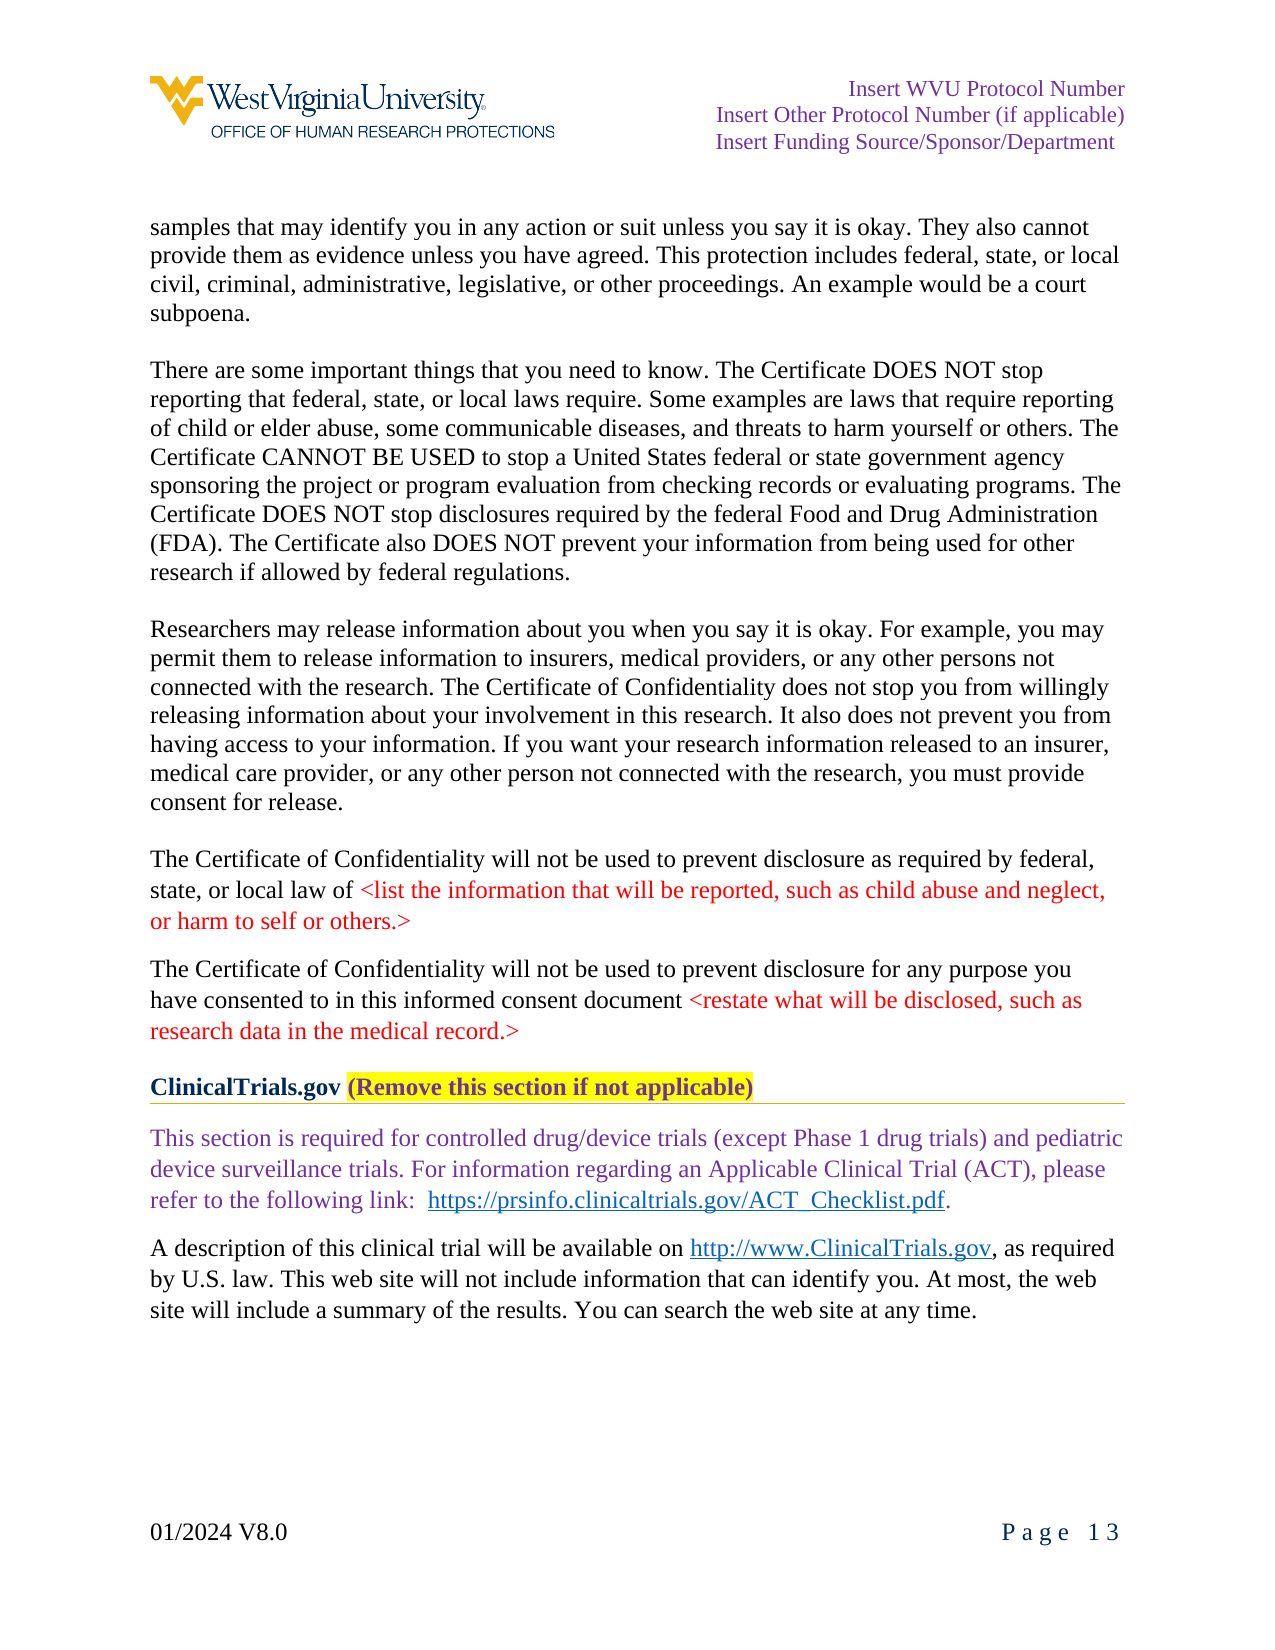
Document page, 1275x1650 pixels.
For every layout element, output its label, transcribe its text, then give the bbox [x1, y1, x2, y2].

text The Certificate of Confidentiality will not be used to prevent disclosure for any purpose you have consented to in this informed consent document <restate what will be disclosed, such as research data in the medical record.> [150, 954, 1125, 1045]
text A description of this clinical trial will be available on http://www.ClinicalTrials.gov, as required by U.S. law. This web site will not include information that can identify you. At most, the web site will include a summary of the results. You can search the web site at any time. [150, 1233, 1125, 1323]
text ClinicalTrials.gov (Remove this section if not applicable) [150, 1072, 1125, 1103]
picture [150, 76, 555, 138]
text The Certificate of Confidentiality will not be used to prevent disclosure as required by federal, state, or local law of <list the information that will be reported, such as child abuse and neglect, or harm to self or others.> [150, 844, 1125, 935]
text This section is required for controlled drug/device trials (except Phase 1 drug trials) and pediatric device surveillance trials. For information regarding an Applicable Clinical Trial (ACT), please refer to the following link: https://prsinfo.clinicaltrials.gov/ACT_Checklist.pdf. [150, 1123, 1125, 1214]
